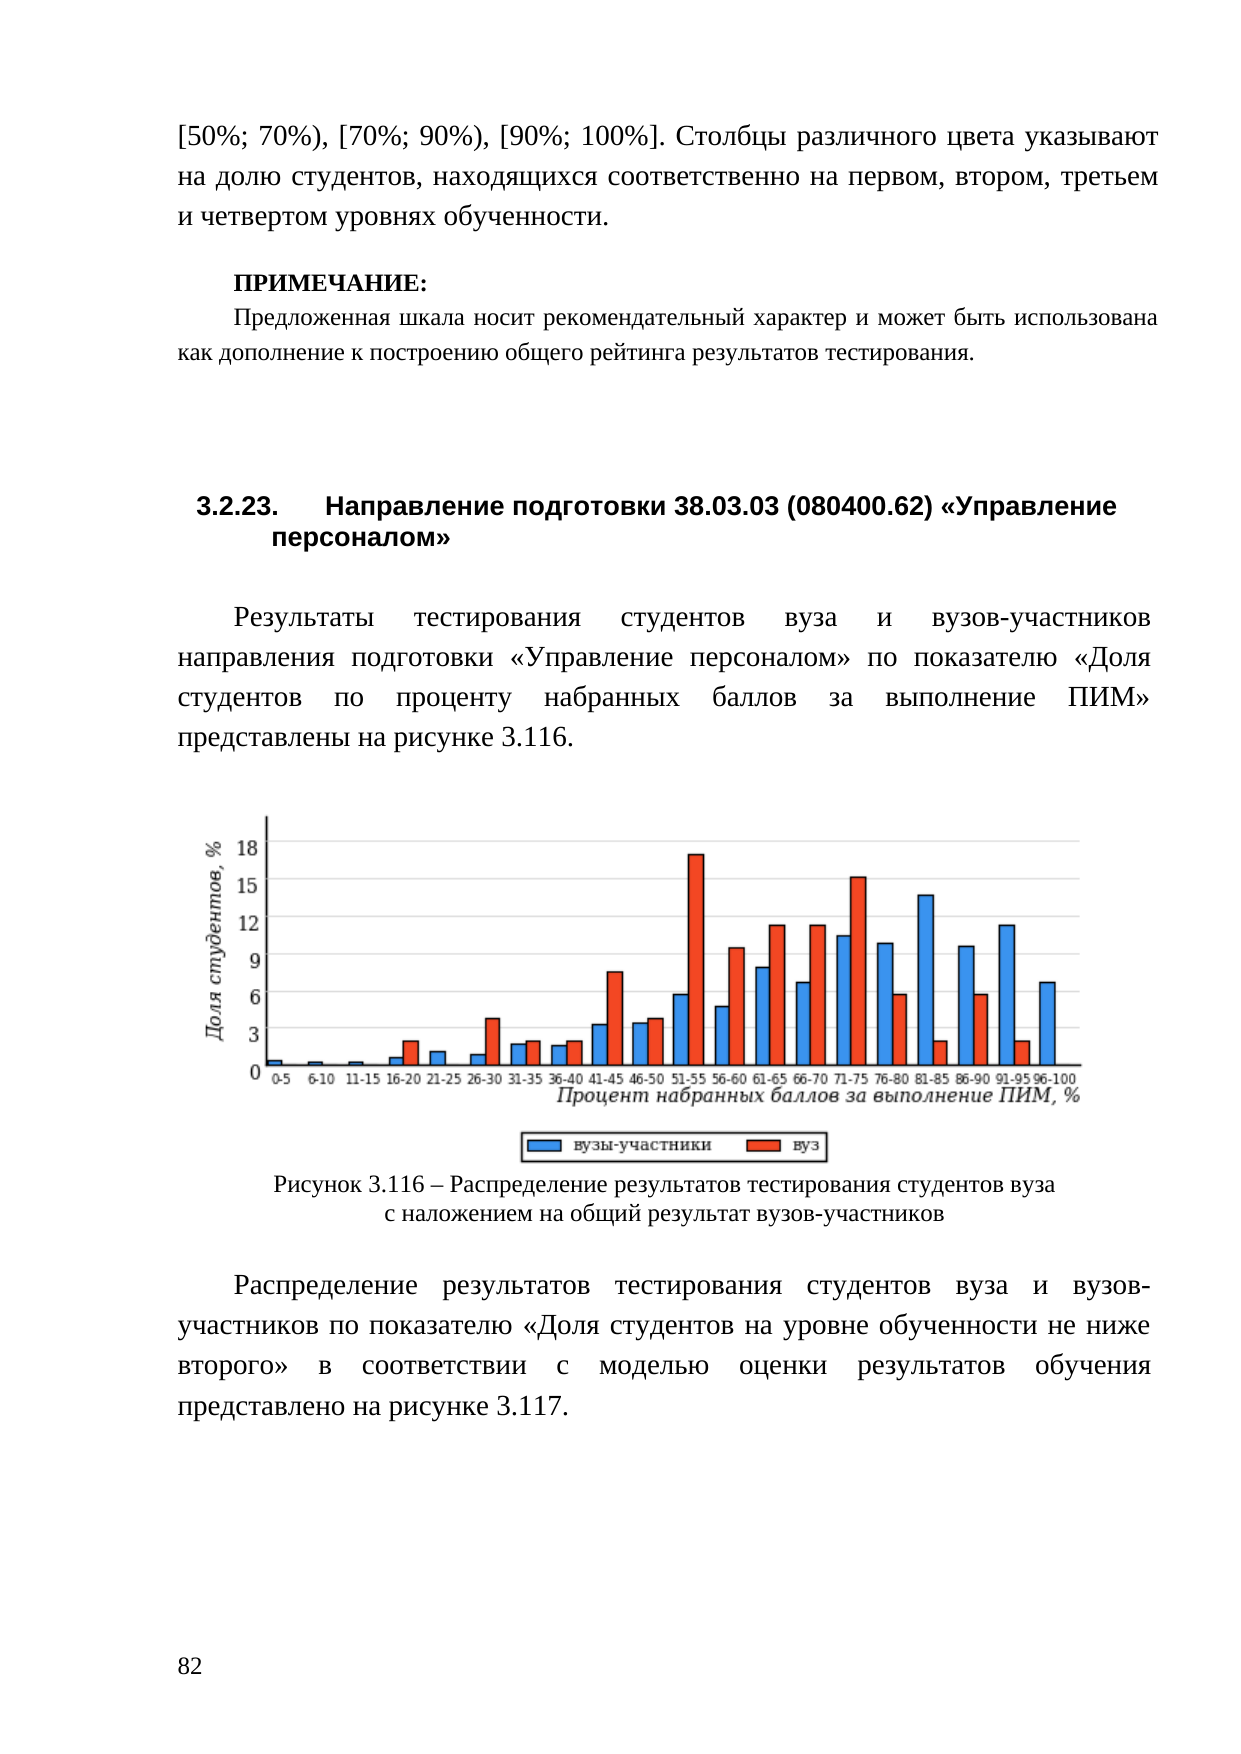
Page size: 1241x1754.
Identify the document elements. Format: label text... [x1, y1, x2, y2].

text Распределение результатов тестирования студентов вуза и вузов-участников по показателю «Доля студентов на уровне обученности не ниже второго» в соответствии с моделью оценки результатов обучения представлено на рисунке 3.117. [177, 1267, 1152, 1421]
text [177, 118, 1159, 232]
text Результаты тестирования студентов вуза и вузов-участников направления подготовки «Управление персоналом» по показателю «Доля студентов по проценту набранных баллов за выполнение ПИМ» представлены на рисунке 3.116. [177, 599, 1152, 753]
text Направление подготовки 38.03.03 (080400.62) «Управление персоналом» [196, 490, 1152, 552]
text Предложенная шкала носит рекомендательный характер и может быть использована как дополнение к построению общего рейтинга результатов тестирования. [177, 302, 1159, 365]
text ПРИМЕЧАНИЕ: [177, 268, 1159, 296]
picture [191, 794, 1137, 1170]
